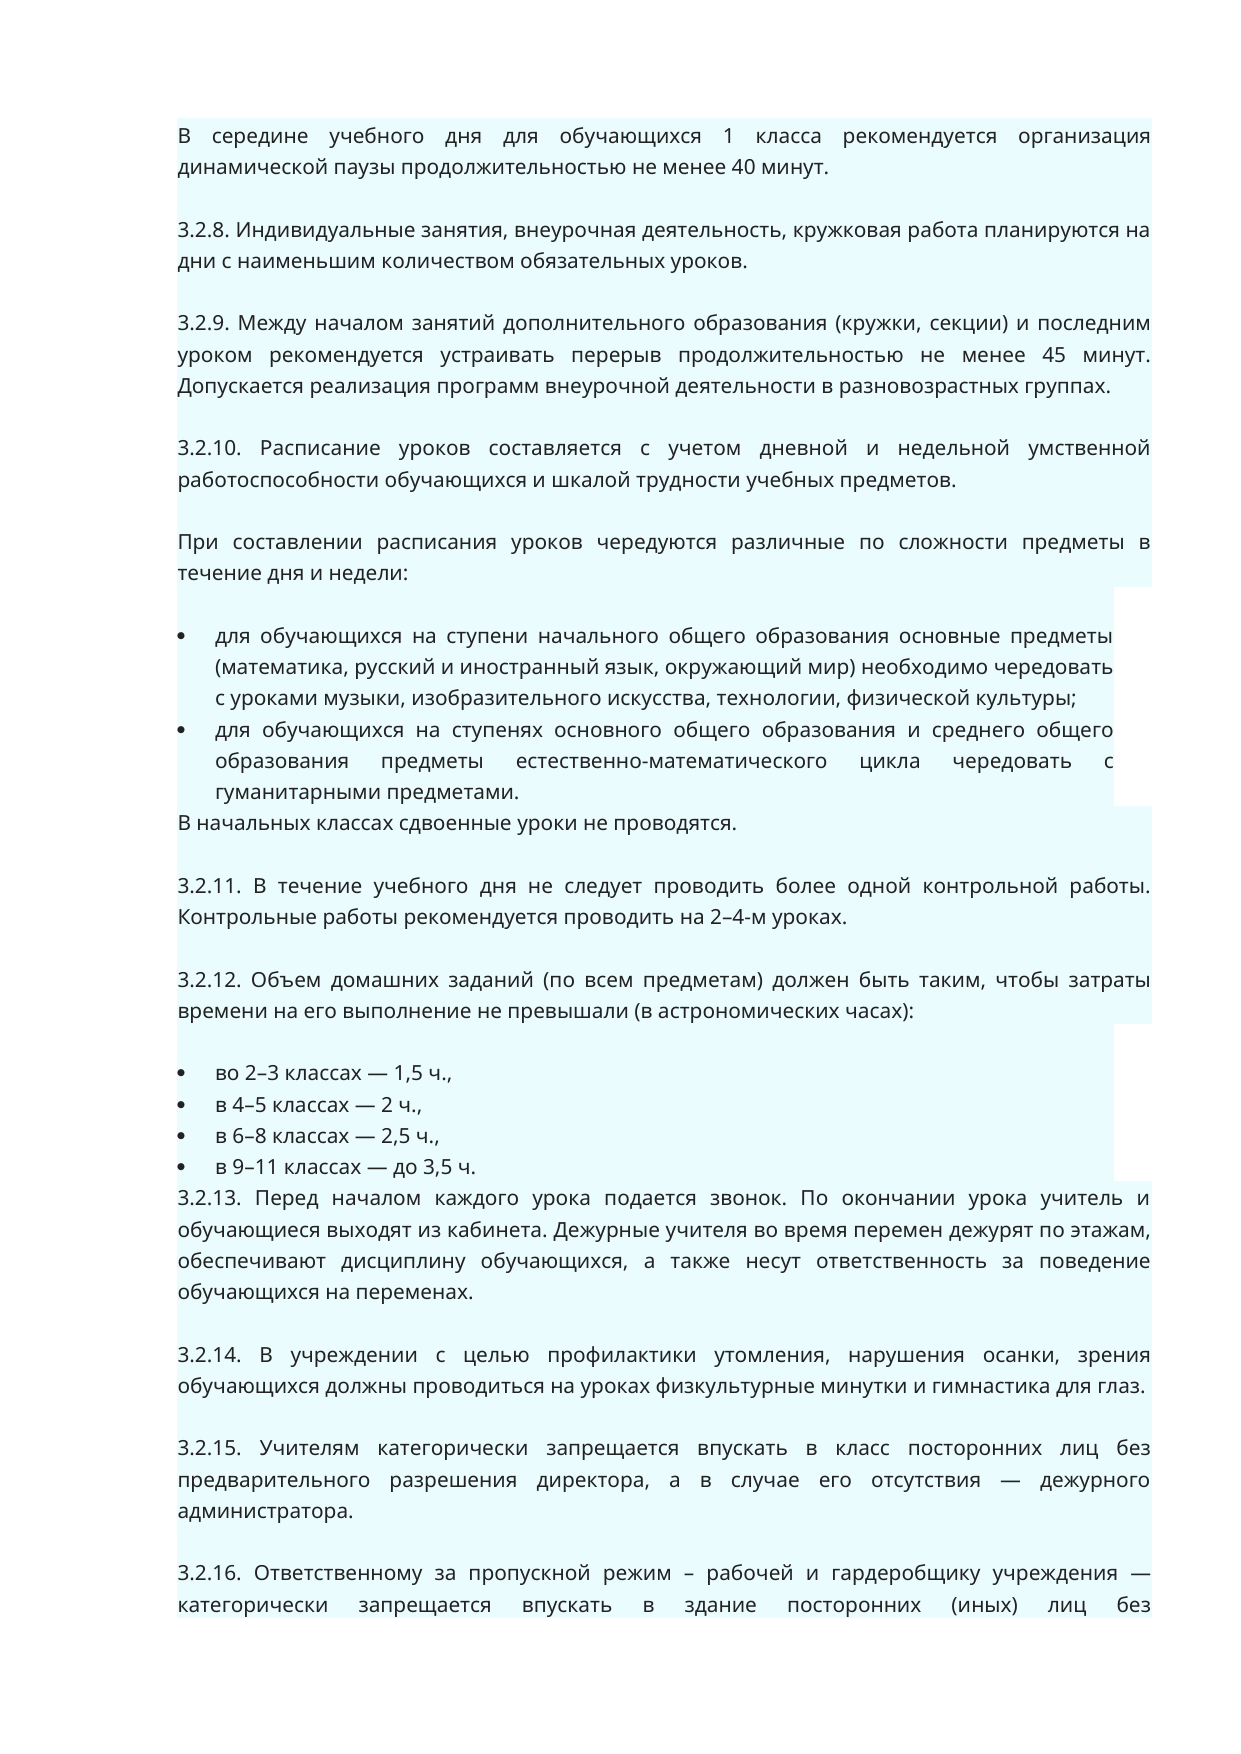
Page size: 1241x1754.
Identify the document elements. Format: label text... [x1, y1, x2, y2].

text 3.2.8. Индивидуальные занятия, внеурочная деятельность, кружковая работа планируются на дни с наименьшим количеством обязательных уроков. [177, 212, 1152, 274]
list в 6–8 классах — 2,5 ч., [177, 1118, 1114, 1149]
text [177, 1556, 1152, 1618]
text 3.2.15. Учителям категорически запрещается впускать в класс посторонних лиц без предварительного разрешения директора, а в случае его отсутствия — дежурного администратора. [177, 1431, 1152, 1524]
text 3.2.9. Между началом занятий дополнительного образования (кружки, секции) и последним уроком рекомендуется устраивать перерыв продолжительностью не менее 45 минут. Допускается реализация программ внеурочной деятельности в разновозрастных группах. [177, 306, 1152, 399]
text 3.2.13. Перед началом каждого урока подается звонок. По окончании урока учитель и обучающиеся выходят из кабинета. Дежурные учителя во время перемен дежурят по этажам, обеспечивают дисциплину обучающихся, а также несут ответственность за поведение обучающихся на переменах. [177, 1181, 1152, 1306]
list для обучающихся на ступенях основного общего образования и среднего общего образования предметы естественно-математического цикла чередовать с гуманитарными предметами. [177, 712, 1114, 806]
text 3.2.10. Расписание уроков составляется с учетом дневной и недельной умственной работоспособности обучающихся и шкалой трудности учебных предметов. [177, 431, 1152, 493]
text В начальных классах сдвоенные уроки не проводятся. [177, 806, 1152, 837]
list в 9–11 классах — до 3,5 ч. [177, 1149, 1114, 1181]
text При составлении расписания уроков чередуются различные по сложности предметы в течение дня и недели: [177, 524, 1152, 587]
list во 2–3 классах — 1,5 ч., [177, 1056, 1114, 1087]
text В середине учебного дня для обучающихся 1 класса рекомендуется организация динамической паузы продолжительностью не менее 40 минут. [177, 118, 1152, 181]
text 3.2.12. Объем домашних заданий (по всем предметам) должен быть таким, чтобы затраты времени на его выполнение не превышали (в астрономических часах): [177, 962, 1152, 1024]
text 3.2.11. В течение учебного дня не следует проводить более одной контрольной работы. Контрольные работы рекомендуется проводить на 2–4-м уроках. [177, 868, 1152, 931]
list для обучающихся на ступени начального общего образования основные предметы (математика, русский и иностранный язык, окружающий мир) необходимо чередовать с уроками музыки, изобразительного искусства, технологии, физической культуры; [177, 618, 1114, 712]
text 3.2.14. В учреждении с целью профилактики утомления, нарушения осанки, зрения обучающихся должны проводиться на уроках физкультурные минутки и гимнастика для глаз. [177, 1337, 1152, 1399]
list в 4–5 классах — 2 ч., [177, 1087, 1114, 1118]
